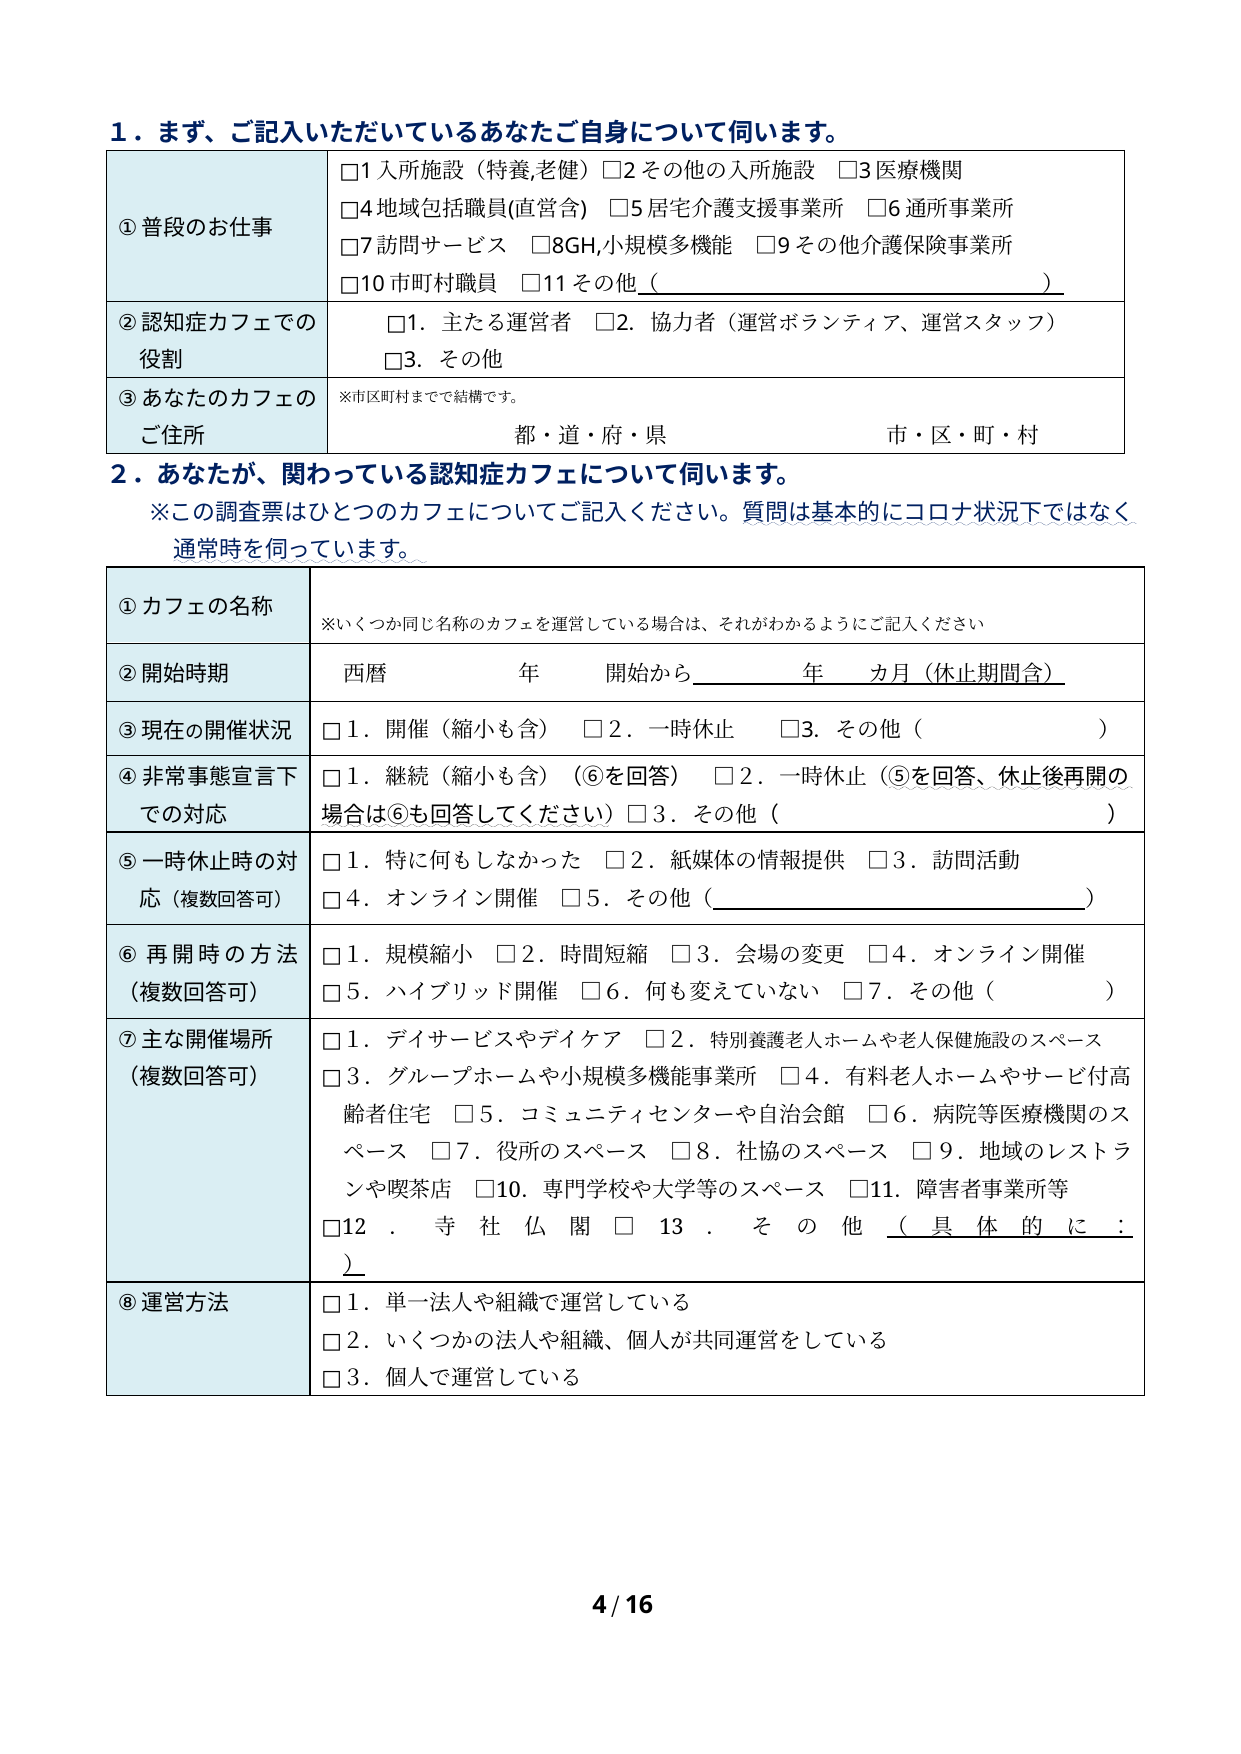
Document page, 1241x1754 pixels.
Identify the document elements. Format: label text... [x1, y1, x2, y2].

table_cell ⑧運営方法 [107, 1283, 309, 1395]
table_cell □１．単一法人や組織で運営している □２．いくつかの法人や組織、個人が共同運営をしている □３．個人で運営している [311, 1283, 1144, 1395]
table_header ①カフェの名称 [107, 568, 309, 642]
text ２．あなたが、関わっている認知症カフェについて伺います。 [106, 454, 1134, 491]
table_cell □1．主たる運営者 □2．協力者（運営ボランティア、運営スタッフ） □3．その他 [328, 302, 1124, 377]
table_cell ④非常事態宣言下での対応 [107, 756, 309, 831]
table_cell ⑥再開時の方法（複数回答可） [107, 925, 309, 1018]
table_cell ②認知症カフェでの役割 [107, 302, 327, 377]
table_cell □１．特に何もしなかった □２．紙媒体の情報提供 □３．訪問活動 □４．オンライン開催 □５．その他（ ） [311, 833, 1144, 924]
table_cell ⑤一時休止時の対応（複数回答可） [107, 833, 309, 924]
table_cell ※市区町村までで結構です。 都・道・府・県 市・区・町・村 [328, 378, 1124, 453]
table_cell 西暦 年 開始から 年 カ月（休止期間含） [311, 644, 1144, 701]
text １．まず、ご記入いただいているあなたご自身について伺います。 [106, 112, 1134, 150]
table_cell □１．継続（縮小も含）（⑥を回答） □２．一時休止（⑤を回答、休止後再開の場合は⑥も回答してください）□３．その他（ ） [311, 756, 1144, 831]
table_cell □１．規模縮小 □２．時間短縮 □３．会場の変更 □４．オンライン開催 □５．ハイブリッド開催 □６．何も変えていない □７．その他（ ） [311, 925, 1144, 1018]
table_header ①普段のお仕事 [107, 151, 327, 301]
text ※この調査票はひとつのカフェについてご記入ください。質問は基本的にコロナ状況下ではなく通常時を伺っています。 [150, 491, 1134, 566]
table_cell ⑦主な開催場所 （複数回答可） [107, 1019, 309, 1281]
table_header ※いくつか同じ名称のカフェを運営している場合は、それがわかるようにご記入ください [311, 568, 1144, 642]
table_header □1入所施設（特養,老健）□2その他の入所施設 □3医療機関 □4地域包括職員(直営含) □5居宅介護支援事業所 □6通所事業所 □7訪問サービス □8GH,小規模多機能 □9その他介護保険事業所 □10市町村職員 □11その他（ ） [328, 151, 1124, 301]
table_cell □１．デイサービスやデイケア □２．特別養護老人ホームや老人保健施設のスペース □３．グループホームや小規模多機能事業所 □４．有料老人ホームやサービ付高齢者住宅 □５．コミュニティセンターや自治会館 □６．病院等医療機関のスペース □７．役所のスペース □８．社協のスペース □９．地域のレストランや喫茶店 □10．専門学校や大学等のスペース □11．障害者事業所等 □12．寺社仏閣□13．その他（具体的に： ） [311, 1019, 1144, 1281]
table_cell ②開始時期 [107, 644, 309, 701]
table_cell ③現在の開催状況 [107, 702, 309, 755]
table_cell ③あなたのカフェのご住所 [107, 378, 327, 453]
table_cell □１．開催（縮小も含） □２．一時休止 □3．その他（ ） [311, 702, 1144, 755]
